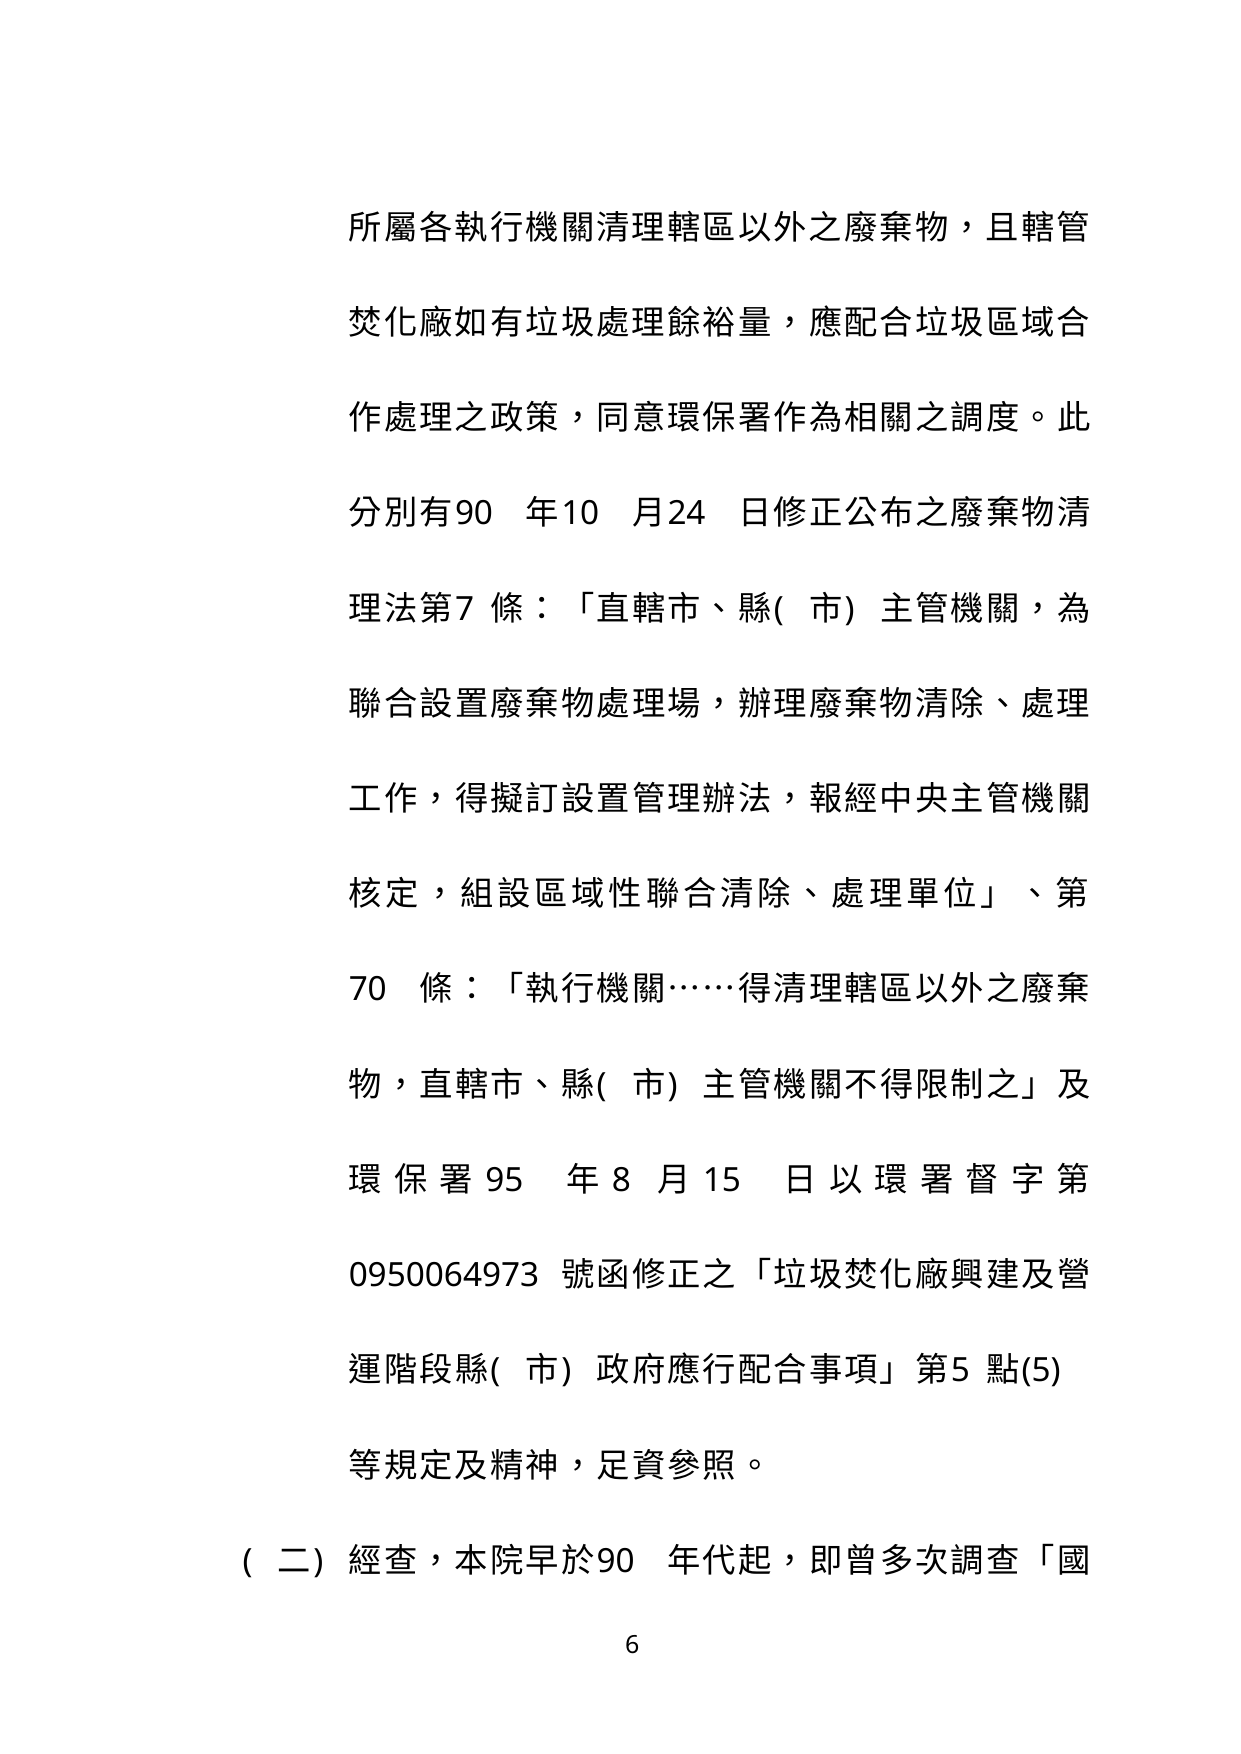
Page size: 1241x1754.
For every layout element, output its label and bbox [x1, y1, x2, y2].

subtitle [242, 1510, 1092, 1605]
subtitle [242, 177, 1092, 1510]
